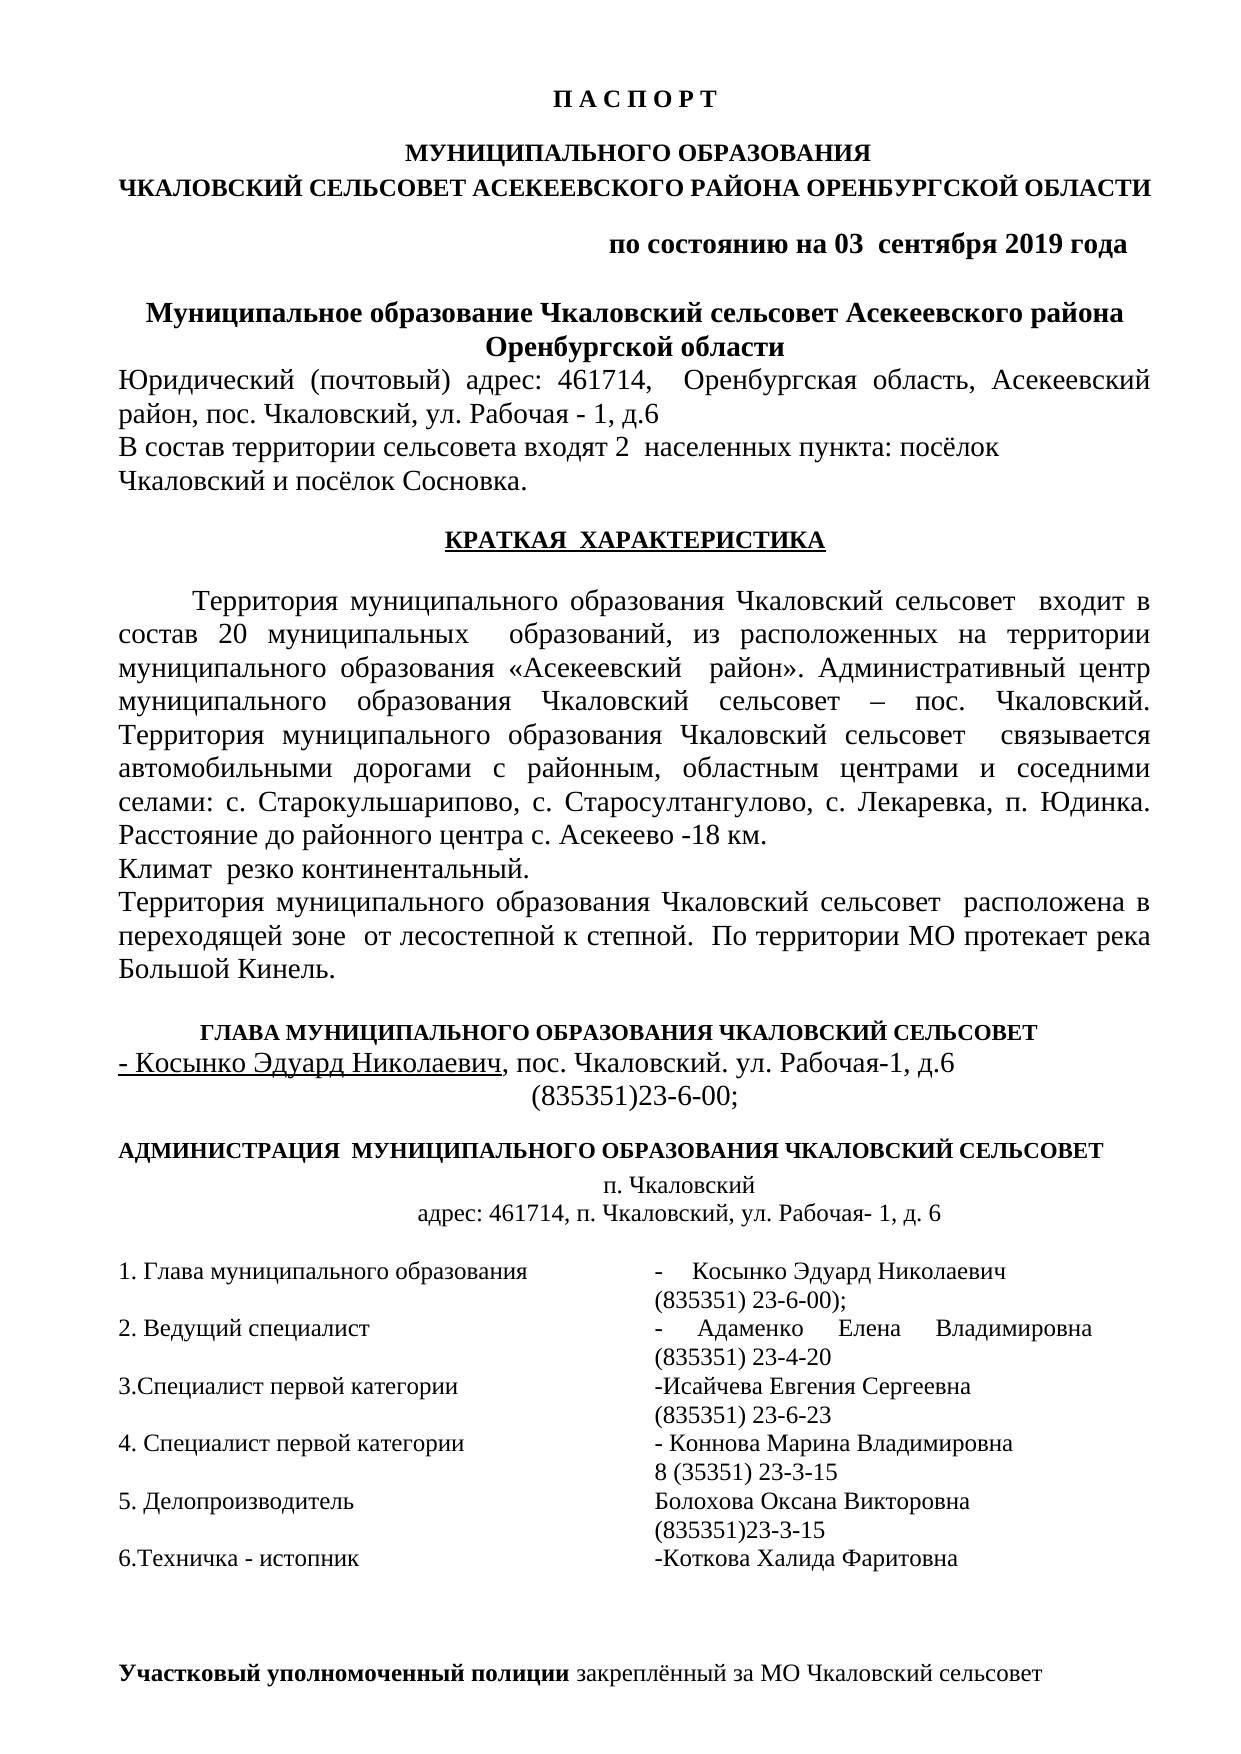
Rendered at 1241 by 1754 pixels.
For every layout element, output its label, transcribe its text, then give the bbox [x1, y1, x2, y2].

text адрес: 461714, п. Чкаловский, ул. Рабочая- 1, д. 6 [118, 1198, 1152, 1227]
text Юридический (почтовый) адрес: 461714, Оренбургская область, Асекеевский район, пос. Чкаловский, ул. Рабочая - 1, д.6 [118, 362, 1152, 429]
text (835351)23-6-00; [118, 1078, 1152, 1112]
text - Косынко Эдуард Николаевич, пос. Чкаловский. ул. Рабочая-1, д.6 [118, 1045, 1152, 1078]
subtitle МУНИЦИПАЛЬНОГО ОБРАЗОВАНИЯ [118, 138, 1152, 167]
text Муниципальное образование Чкаловский сельсовет Асекеевского района Оренбургской области [118, 295, 1152, 362]
text В состав территории сельсовета входят 2 населенных пункта: посёлок Чкаловский и посёлок Сосновка. [118, 429, 1152, 496]
text ГЛАВА МУНИЦИПАЛЬНОГО ОБРАЗОВАНИЯ ЧКАЛОВСКИЙ СЕЛЬСОВЕТ [118, 1019, 1152, 1045]
subtitle П А С П О Р Т [118, 84, 1152, 113]
table_cell 4. Специалист первой категории 5. Делопроизводитель 6.Техничка - истопник [107, 1429, 643, 1630]
table_header Косынко Эдуард Николаевич (835351) 23-6-00); [643, 1227, 1104, 1313]
text Климат резко континентальный. [118, 851, 1152, 884]
table_cell 2. Ведущий специалист [107, 1314, 643, 1371]
text КРАТКАЯ ХАРАКТЕРИСТИКА [118, 525, 1152, 554]
subtitle АДМИНИСТРАЦИЯ МУНИЦИПАЛЬНОГО ОБРАЗОВАНИЯ ЧКАЛОВСКИЙ СЕЛЬСОВЕТ [118, 1137, 1152, 1163]
table_cell - Адаменко Елена Владимировна (835351) 23-4-20 [643, 1314, 1104, 1371]
text Территория муниципального образования Чкаловский сельсовет входит в состав 20 муниципальных образований, из расположенных на территории муниципального образования «Асекеевский район». Административный центр муниципального образования Чкаловский сельсовет – пос. Чкаловский. Территория муниципального образования Чкаловский сельсовет связывается автомобильными дорогами с районным, областным центрами и соседними селами: с. Старокульшарипово, с. Старосултангулово, с. Лекаревка, п. Юдинка. Расстояние до районного центра с. Асекеево -18 км. [118, 583, 1152, 851]
table_cell -Исайчева Евгения Сергеевна (835351) 23-6-23 [643, 1371, 1104, 1428]
text п. Чкаловский [118, 1170, 1152, 1198]
table_cell - Коннова Марина Владимировна 8 (35351) 23-3-15 Болохова Оксана Викторовна (835351)23-3-15 -Коткова Халида Фаритовна [643, 1429, 1104, 1630]
text Участковый уполномоченный полиции закреплённый за МО Чкаловский сельсовет [118, 1658, 1152, 1687]
subtitle по состоянию на 03 сентября 2019 года [118, 227, 1152, 260]
text ЧКАЛОВСКИЙ СЕЛЬСОВЕТ АСЕКЕЕВСКОГО РАЙОНА ОРЕНБУРГСКОЙ ОБЛАСТИ [118, 173, 1152, 202]
table_header 1. Глава муниципального образования [107, 1227, 643, 1313]
text Территория муниципального образования Чкаловский сельсовет расположена в переходящей зоне от лесостепной к степной. По территории МО протекает река Большой Кинель. [118, 884, 1152, 985]
table_cell 3.Специалист первой категории [107, 1371, 643, 1428]
